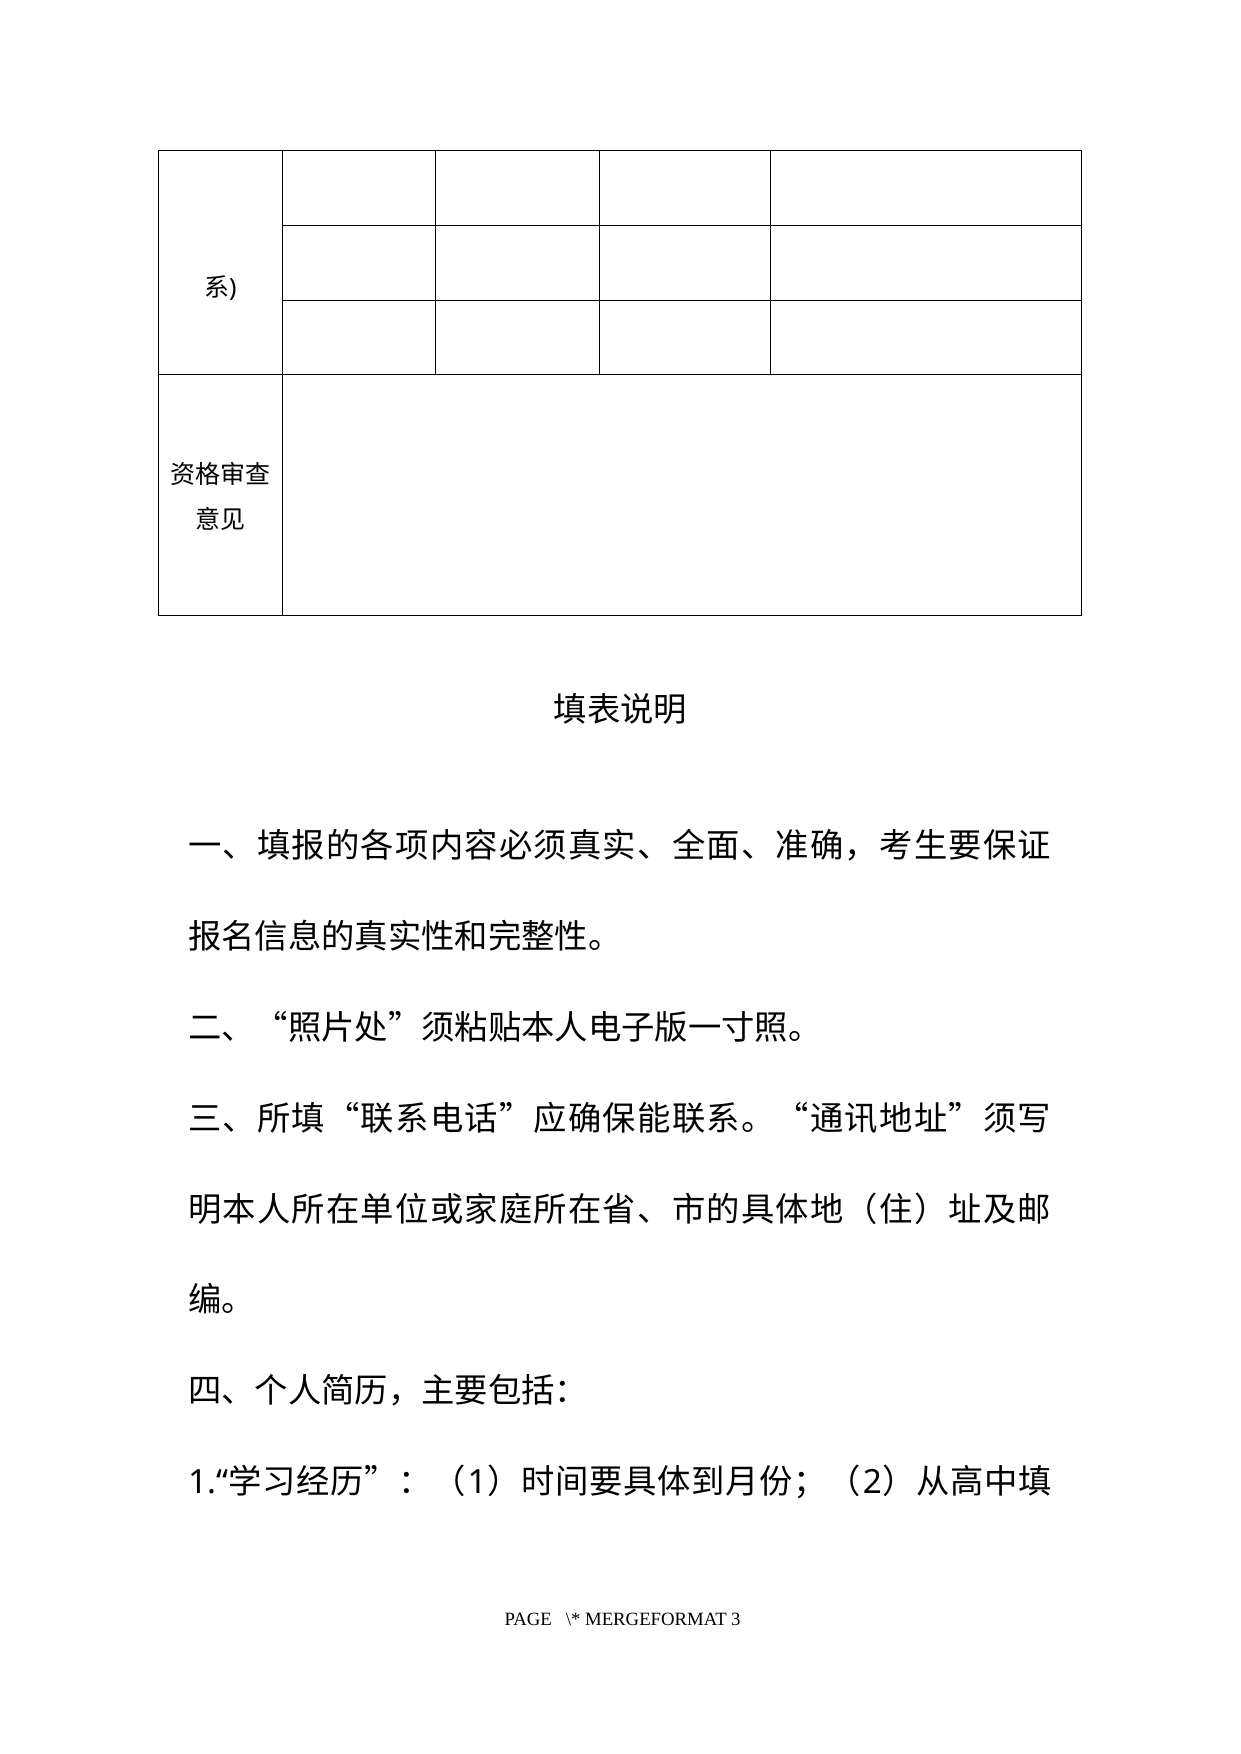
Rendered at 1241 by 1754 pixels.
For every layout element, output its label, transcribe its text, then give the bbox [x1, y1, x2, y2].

text 填表说明 [188, 662, 1052, 752]
table_cell [771, 151, 1081, 225]
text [188, 1434, 1052, 1524]
text 三、所填“联系电话”应确保能联系。“通讯地址”须写明本人所在单位或家庭所在省、市的具体地（住）址及邮编。 [188, 1070, 1052, 1343]
table_cell [771, 301, 1081, 374]
table_cell [436, 151, 599, 225]
table_cell [283, 375, 1081, 615]
table_cell [600, 151, 770, 225]
text 二、“照片处”须粘贴本人电子版一寸照。 [188, 979, 1052, 1070]
table_cell [283, 301, 435, 374]
table_cell [600, 301, 770, 374]
text 一、填报的各项内容必须真实、全面、准确，考生要保证报名信息的真实性和完整性。 [188, 798, 1052, 979]
table_cell [283, 226, 435, 300]
table_cell [436, 226, 599, 300]
table_cell [771, 226, 1081, 300]
table_cell 资格审查意见 [159, 375, 282, 615]
table_cell [283, 151, 435, 225]
table_cell [436, 301, 599, 374]
table_cell [600, 226, 770, 300]
text 四、个人简历，主要包括： [188, 1343, 1052, 1434]
